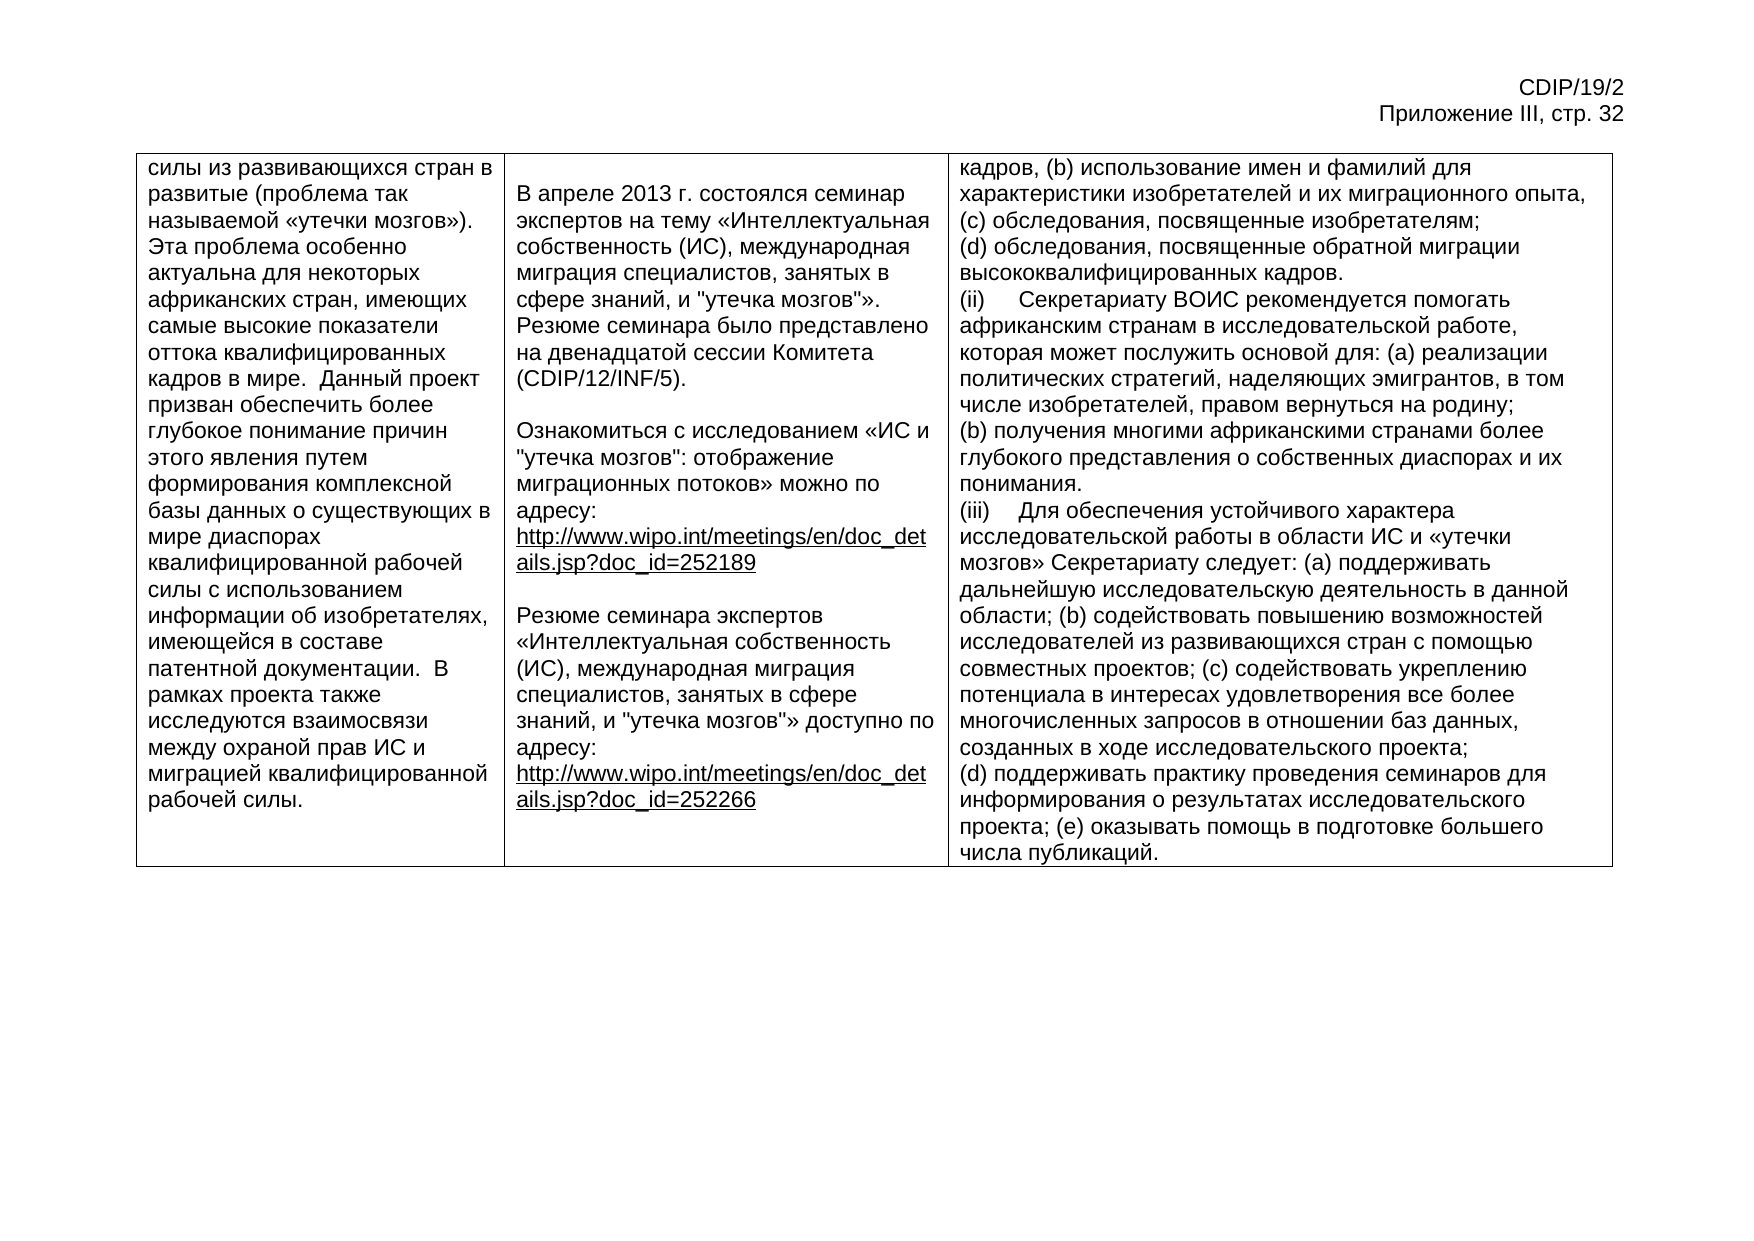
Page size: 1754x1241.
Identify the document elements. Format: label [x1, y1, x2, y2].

table_cell [505, 154, 948, 866]
table_cell [137, 154, 504, 866]
table_cell [949, 154, 1612, 866]
